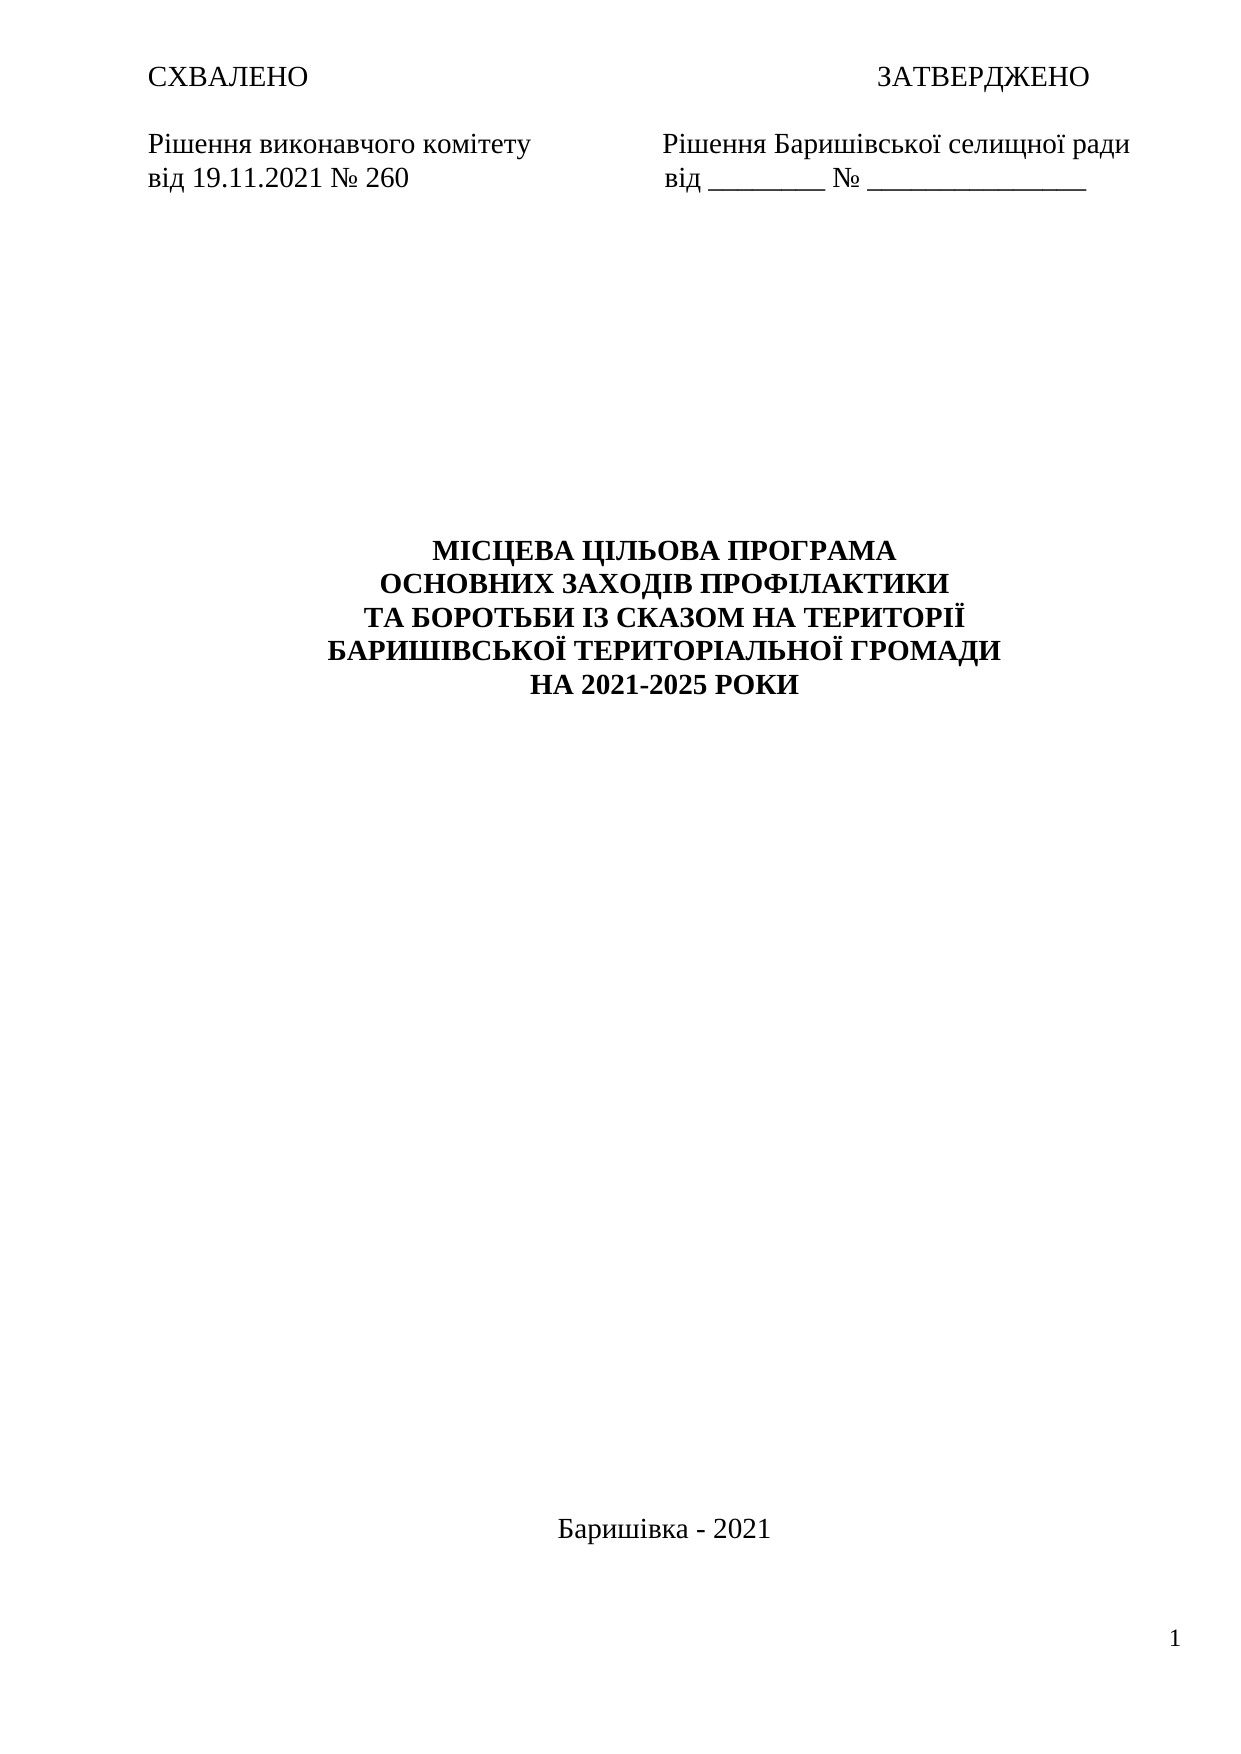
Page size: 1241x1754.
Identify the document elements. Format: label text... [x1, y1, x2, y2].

text МІСЦЕВА ЦІЛЬОВА ПРОГРАМА [148, 533, 1181, 566]
text від 19.11.2021 № 260 від ________ № _______________ [148, 160, 1181, 193]
text ОСНОВНИХ ЗАХОДIВ ПРОФIЛАКТИКИ ТА БОРОТЬБИ ІЗ СКАЗОМ НА ТЕРИТОРІЇ [148, 566, 1181, 633]
text Баришівка - 2021 [148, 1511, 1181, 1544]
text НА 2021-2025 РОКИ [148, 667, 1181, 700]
text Рішення виконавчого комітету Рішення Баришівської селищної ради [148, 126, 1181, 160]
text СХВАЛЕНО ЗАТВЕРДЖЕНО [148, 59, 1181, 93]
text БАРИШІВСЬКОЇ ТЕРИТОРІАЛЬНОЇ ГРОМАДИ [148, 633, 1181, 667]
